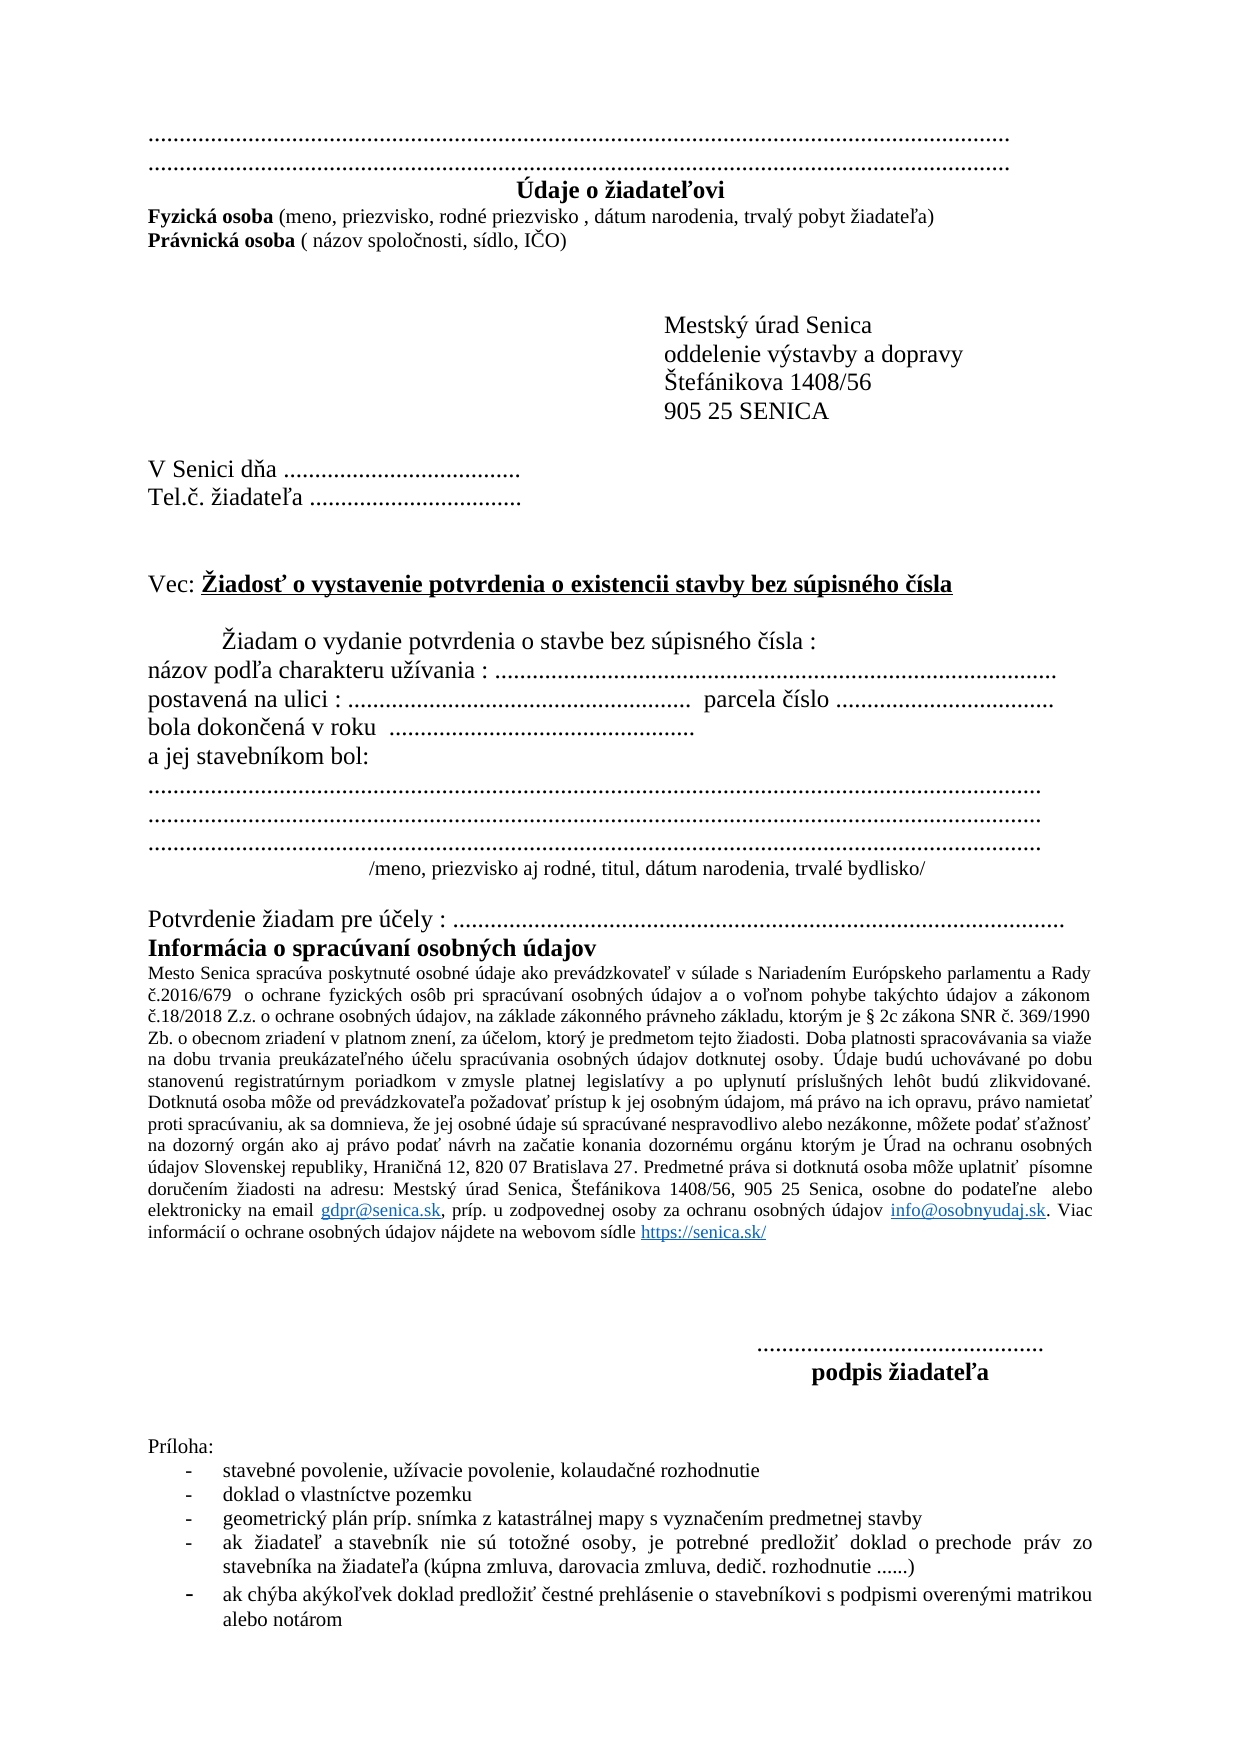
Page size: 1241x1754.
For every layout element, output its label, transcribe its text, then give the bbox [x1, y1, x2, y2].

text podpis žiadateľa [148, 1357, 1092, 1386]
text Príloha: [148, 1434, 1092, 1458]
text Mestský úrad Senica [148, 310, 1092, 339]
text .............................................. [148, 1300, 1092, 1357]
text Vec: Žiadosť o vystavenie potvrdenia o existencii stavby bez súpisného čísla [148, 569, 1092, 597]
text a jej stavebníkom bol: [148, 741, 1092, 770]
text Informácia o spracúvaní osobných údajov [148, 933, 1092, 962]
text Fyzická osoba (meno, priezvisko, rodné priezvisko , dátum narodenia, trvalý pobyt žiadateľa) [148, 204, 1092, 228]
text Údaje o žiadateľovi [148, 176, 1092, 204]
text .......................................................................................................................................... [148, 147, 1092, 176]
list ak žiadateľ a stavebník nie sú totožné osoby, je potrebné predložiť doklad o prechode práv zo stavebníka na žiadateľa (kúpna zmluva, darovacia zmluva, dedič. rozhodnutie ......) [185, 1530, 1092, 1578]
text Štefánikova 1408/56 [148, 367, 1092, 396]
text oddelenie výstavby a dopravy [148, 339, 1092, 367]
text ............................................................................................................................................... [148, 770, 1092, 799]
text názov podľa charakteru užívania : .......................................................................................... [148, 655, 1092, 684]
text postavená na ulici : ....................................................... parcela číslo ................................... [148, 684, 1092, 712]
list stavebné povolenie, užívacie povolenie, kolaudačné rozhodnutie [185, 1458, 1092, 1482]
text 905 25 SENICA [148, 396, 1092, 425]
text Potvrdenie žiadam pre účely : .................................................................................................. [148, 904, 1092, 933]
text ............................................................................................................................................... [148, 799, 1092, 827]
text /meno, priezvisko aj rodné, titul, dátum narodenia, trvalé bydlisko/ [148, 856, 1092, 880]
text V Senici dňa ...................................... [148, 454, 1092, 482]
text Žiadam o vydanie potvrdenia o stavbe bez súpisného čísla : [148, 626, 1092, 655]
text Tel.č. žiadateľa .................................. [148, 482, 1092, 511]
list geometrický plán príp. snímka z katastrálnej mapy s vyznačením predmetnej stavby [185, 1506, 1092, 1530]
text .......................................................................................................................................... [148, 118, 1092, 147]
text ............................................................................................................................................... [148, 827, 1092, 856]
text bola dokončená v roku ................................................. [148, 712, 1092, 741]
text Právnická osoba ( názov spoločnosti, sídlo, IČO) [148, 228, 1092, 252]
list ak chýba akýkoľvek doklad predložiť čestné prehlásenie o stavebníkovi s podpismi overenými matrikou alebo notárom [185, 1578, 1092, 1631]
list doklad o vlastníctve pozemku [185, 1482, 1092, 1506]
text Mesto Senica spracúva poskytnuté osobné údaje ako prevádzkovateľ v súlade s Nariadením Európskeho parlamentu a Rady č.2016/679 o ochrane fyzických osôb pri spracúvaní osobných údajov a o voľnom pohybe takýchto údajov a zákonom č.18/2018 Z.z. o ochrane osobných údajov, na základe zákonného právneho základu, ktorým je § 2c zákona SNR č. 369/1990 Zb. o obecnom zriadení v platnom znení, za účelom, ktorý je predmetom tejto žiadosti. Doba platnosti spracovávania sa viaže na dobu trvania preukázateľného účelu spracúvania osobných údajov dotknutej osoby. Údaje budú uchovávané po dobu stanovenú registratúrnym poriadkom v zmysle platnej legislatívy a po uplynutí príslušných lehôt budú zlikvidované. Dotknutá osoba môže od prevádzkovateľa požadovať prístup k jej osobným údajom, má právo na ich opravu, právo namietať proti spracúvaniu, ak sa domnieva, že jej osobné údaje sú spracúvané nespravodlivo alebo nezákonne, môžete podať sťažnosť na dozorný orgán ako aj právo podať návrh na začatie konania dozornému orgánu ktorým je Úrad na ochranu osobných údajov Slovenskej republiky, Hraničná 12, 820 07 Bratislava 27. Predmetné práva si dotknutá osoba môže uplatniť písomne doručením žiadosti na adresu: Mestský úrad Senica, Štefánikova 1408/56, 905 25 Senica, osobne do podateľne alebo elektronicky na email gdpr@senica.sk, príp. u zodpovednej osoby za ochranu osobných údajov info@osobnyudaj.sk. Viac informácií o ochrane osobných údajov nájdete na webovom sídle https://senica.sk/ [148, 962, 1092, 1242]
